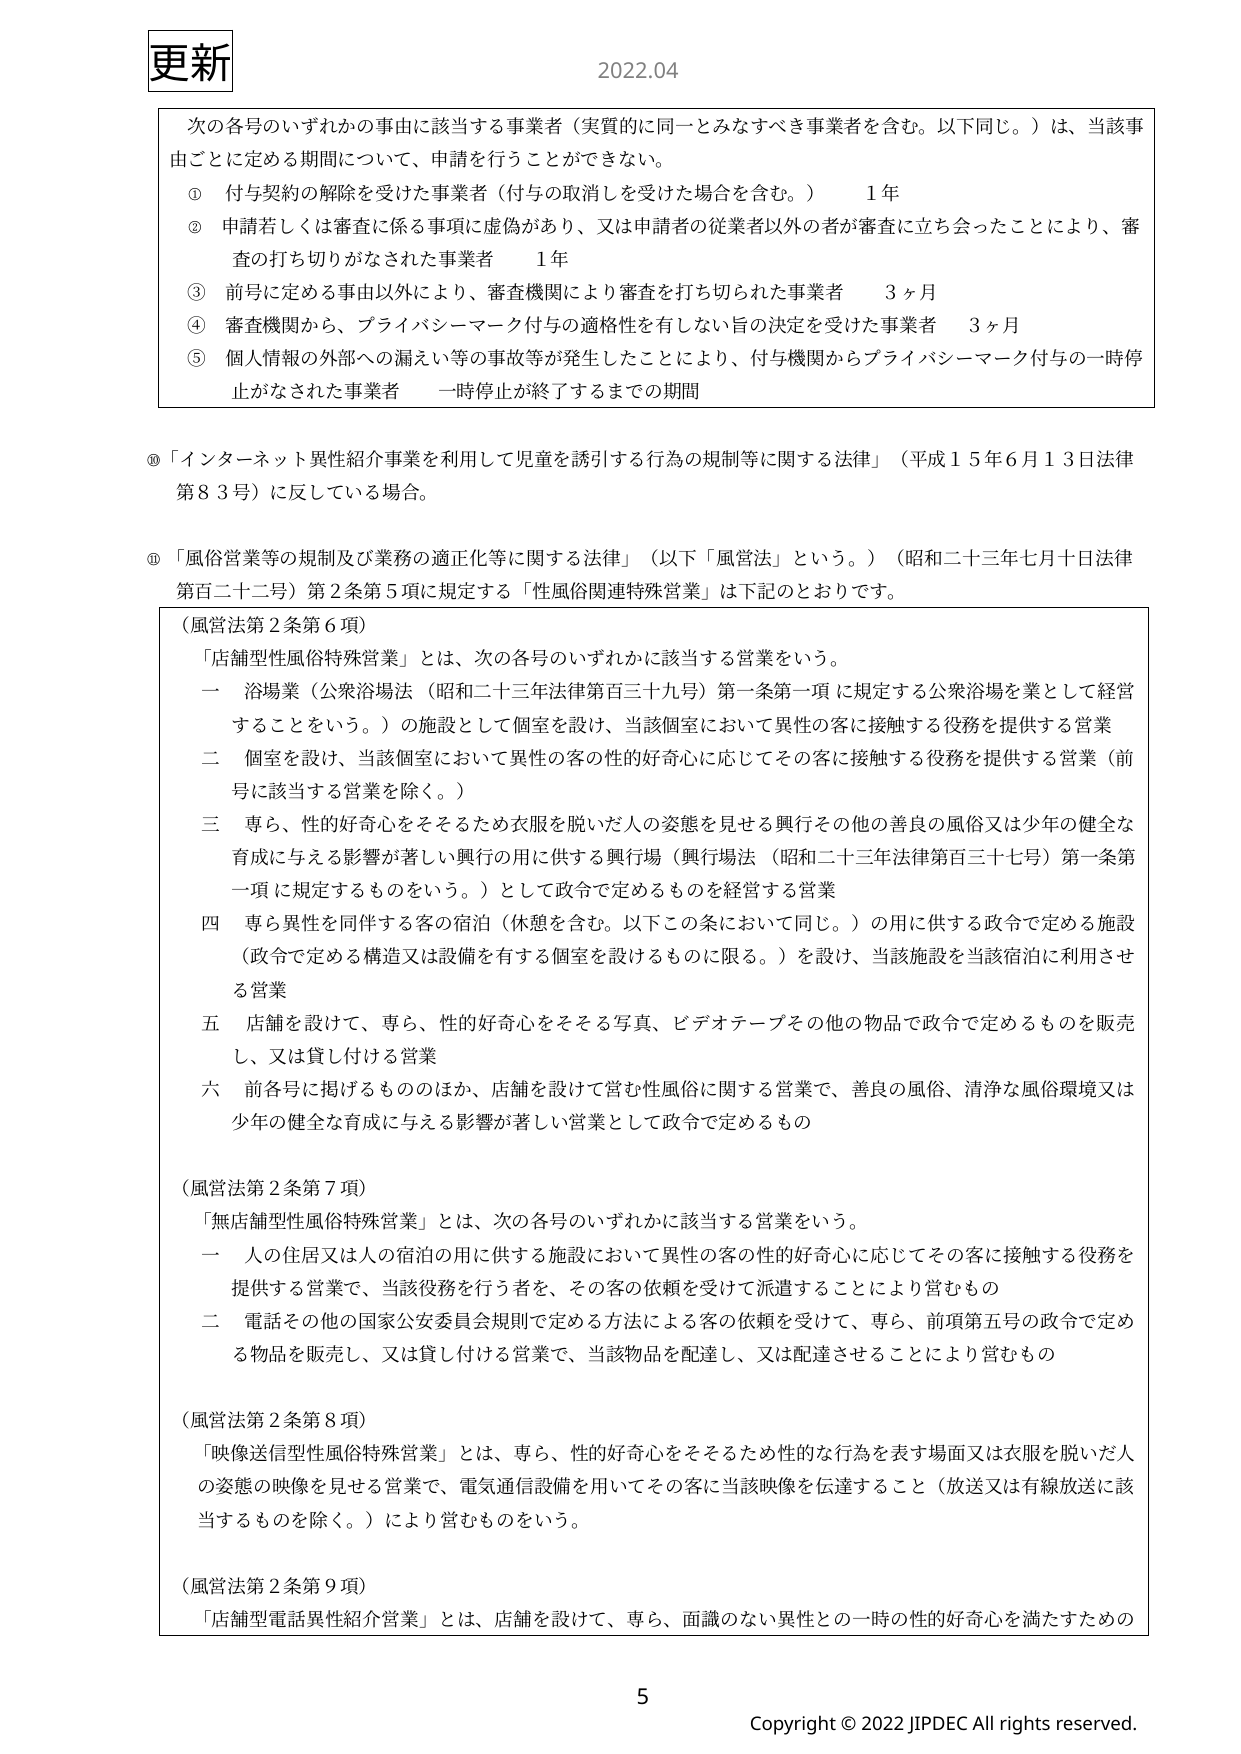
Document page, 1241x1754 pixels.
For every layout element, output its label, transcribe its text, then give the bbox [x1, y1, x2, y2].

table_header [160, 608, 1148, 1635]
text ⑪ 「風俗営業等の規制及び業務の適正化等に関する法律」（以下「風営法」という。）（昭和二十三年七月十日法律第百二十二号）第２条第５項に規定する「性風俗関連特殊営業」は下記のとおりです。 [146, 541, 1137, 607]
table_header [159, 109, 1154, 407]
text ⑩「インターネット異性紹介事業を利用して児童を誘引する行為の規制等に関する法律」（平成１５年６月１３日法律第８３号）に反している場合。 [146, 441, 1137, 508]
